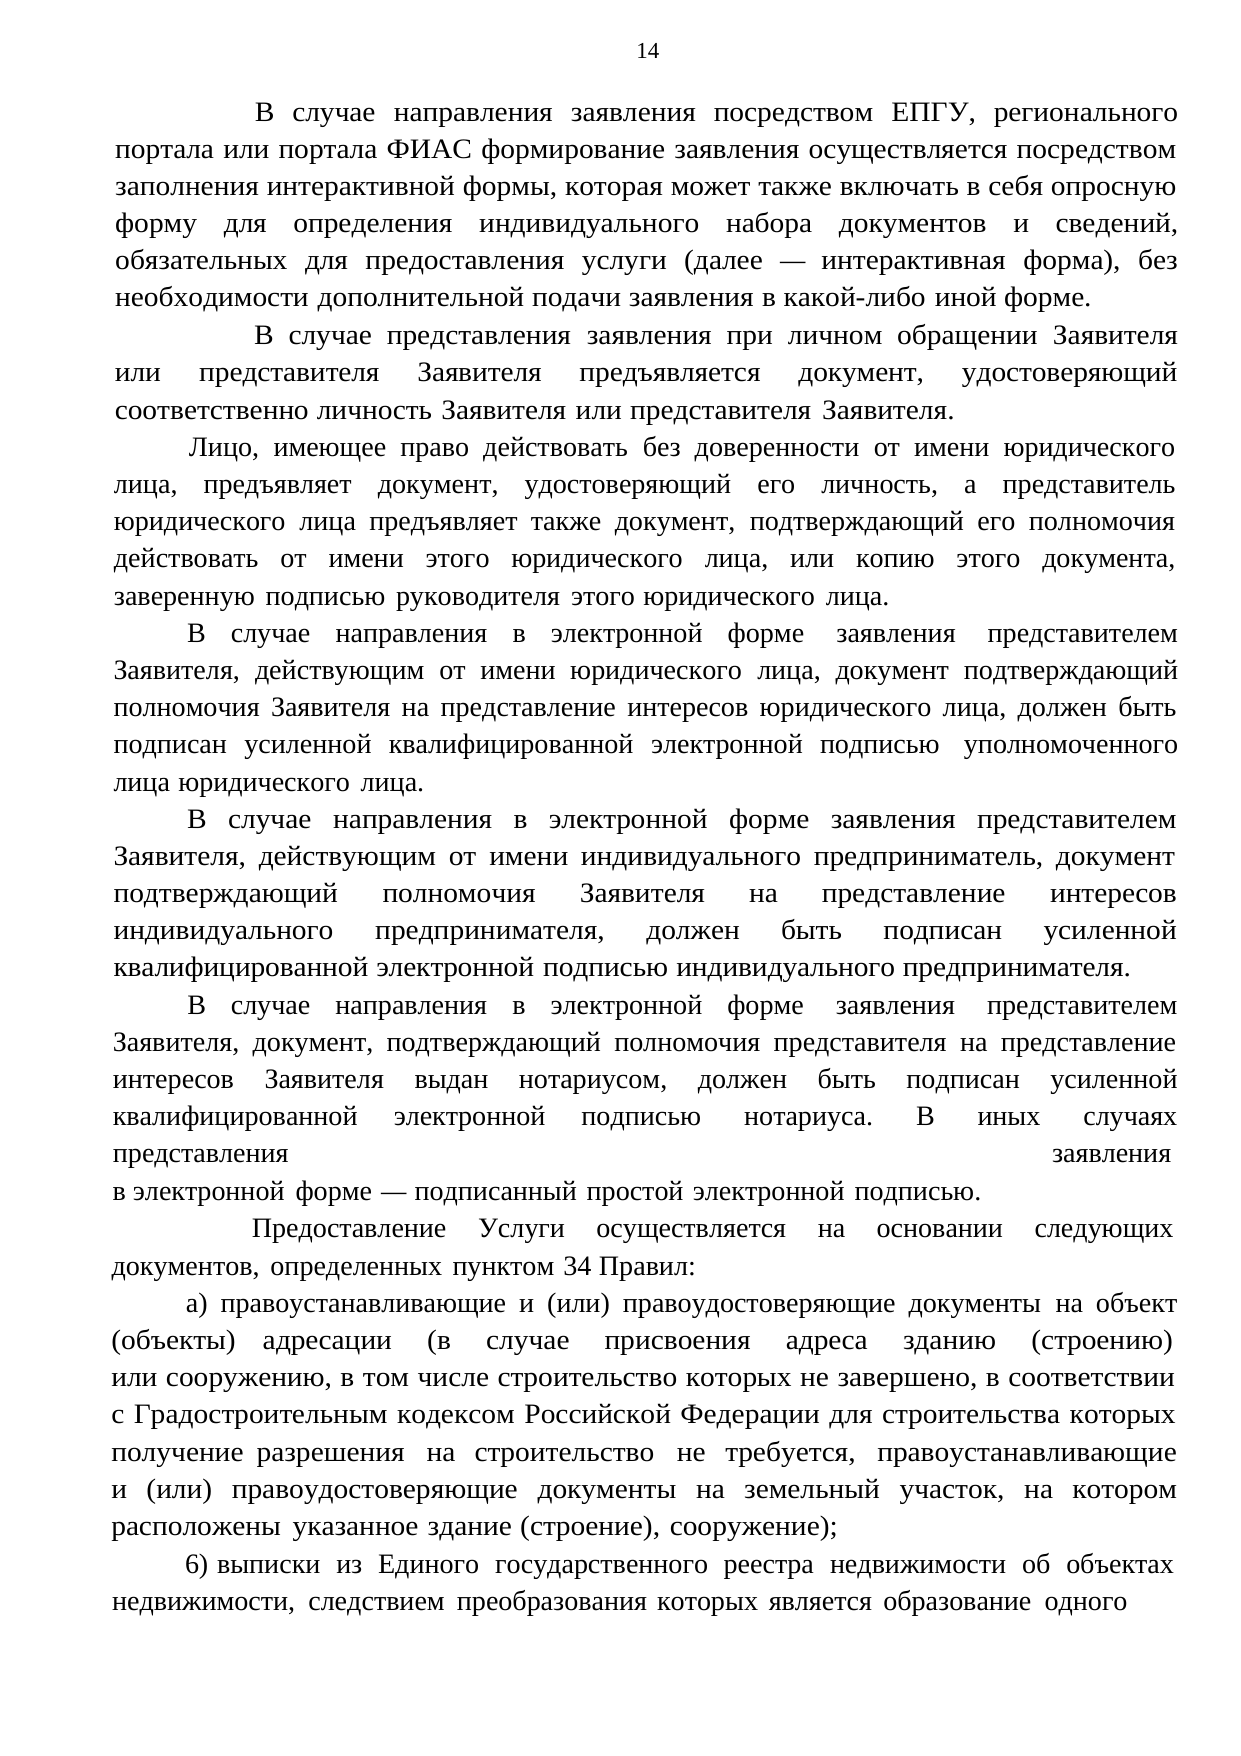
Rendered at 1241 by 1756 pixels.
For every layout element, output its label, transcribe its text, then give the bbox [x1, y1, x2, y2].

list В случае представления заявления при личном обращении Заявителя или представителя Заявителя предъявляется документ, удостоверяющий соответственно личность Заявителя или представителя Заявителя. [114, 318, 1178, 425]
text В случае направления в электронной форме заявления представителем Заявителя, документ, подтверждающий полномочия представителя на представление интересов Заявителя выдан нотариусом, должен быть подписан усиленной квалифицированной электронной подписью нотариуса. В иных случаях представления заявления [113, 988, 1178, 1169]
list В случае направления заявления посредством ЕПГУ, регионального портала или портала ФИАС формирование заявления осуществляется посредством заполнения интерактивной формы, которая может также включать в себя опросную форму для определения индивидуального набора документов и сведений, обязательных для предоставления услуги (далее — интерактивная форма), без необходимости дополнительной подачи заявления в какой-либо иной форме. [115, 94, 1178, 313]
text в электронной форме — подписанный простой электронной подписью. [112, 1174, 1190, 1206]
text а) правоустанавливающие и (или) правоудостоверяющие документы на объект (объекты) адресации (в случае присвоения адреса зданию (строению) или сооружению, в том числе строительство которых не завершено, в соответствии с Градостроительным кодексом Российской Федерации для строительства которых получение разрешения на строительство не требуется, правоустанавливающие и (или) правоудостоверяющие документы на земельный участок, на котором расположены указанное здание (строение), сооружение); [111, 1286, 1177, 1541]
list Предоставление Услуги осуществляется на основании следующих документов, определенных пунктом 34 Правил: [111, 1212, 1173, 1281]
text В случае направления в электронной форме заявления представителем Заявителя, действующим от имени юридического лица, документ подтверждающий полномочия Заявителя на представление интересов юридического лица, должен быть подписан усиленной квалифицированной электронной подписью уполномоченного лица юридического лица. [113, 616, 1178, 797]
list выписки из Единого государственного реестра недвижимости об объектах недвижимости, следствием преобразования которых является образование одного [112, 1547, 1174, 1616]
text В случае направления в электронной форме заявления представителем Заявителя, действующим от имени индивидуального предприниматель, документ подтверждающий полномочия Заявителя на представление интересов индивидуального предпринимателя, должен быть подписан усиленной квалифицированной электронной подписью индивидуального предпринимателя. [113, 802, 1177, 983]
text Лицо, имеющее право действовать без доверенности от имени юридического лица, предъявляет документ, удостоверяющий его личность, а представитель юридического лица предъявляет также документ, подтверждающий его полномочия действовать от имени этого юридического лица, или копию этого документа, заверенную подписью руководителя этого юридического лица. [114, 430, 1176, 611]
